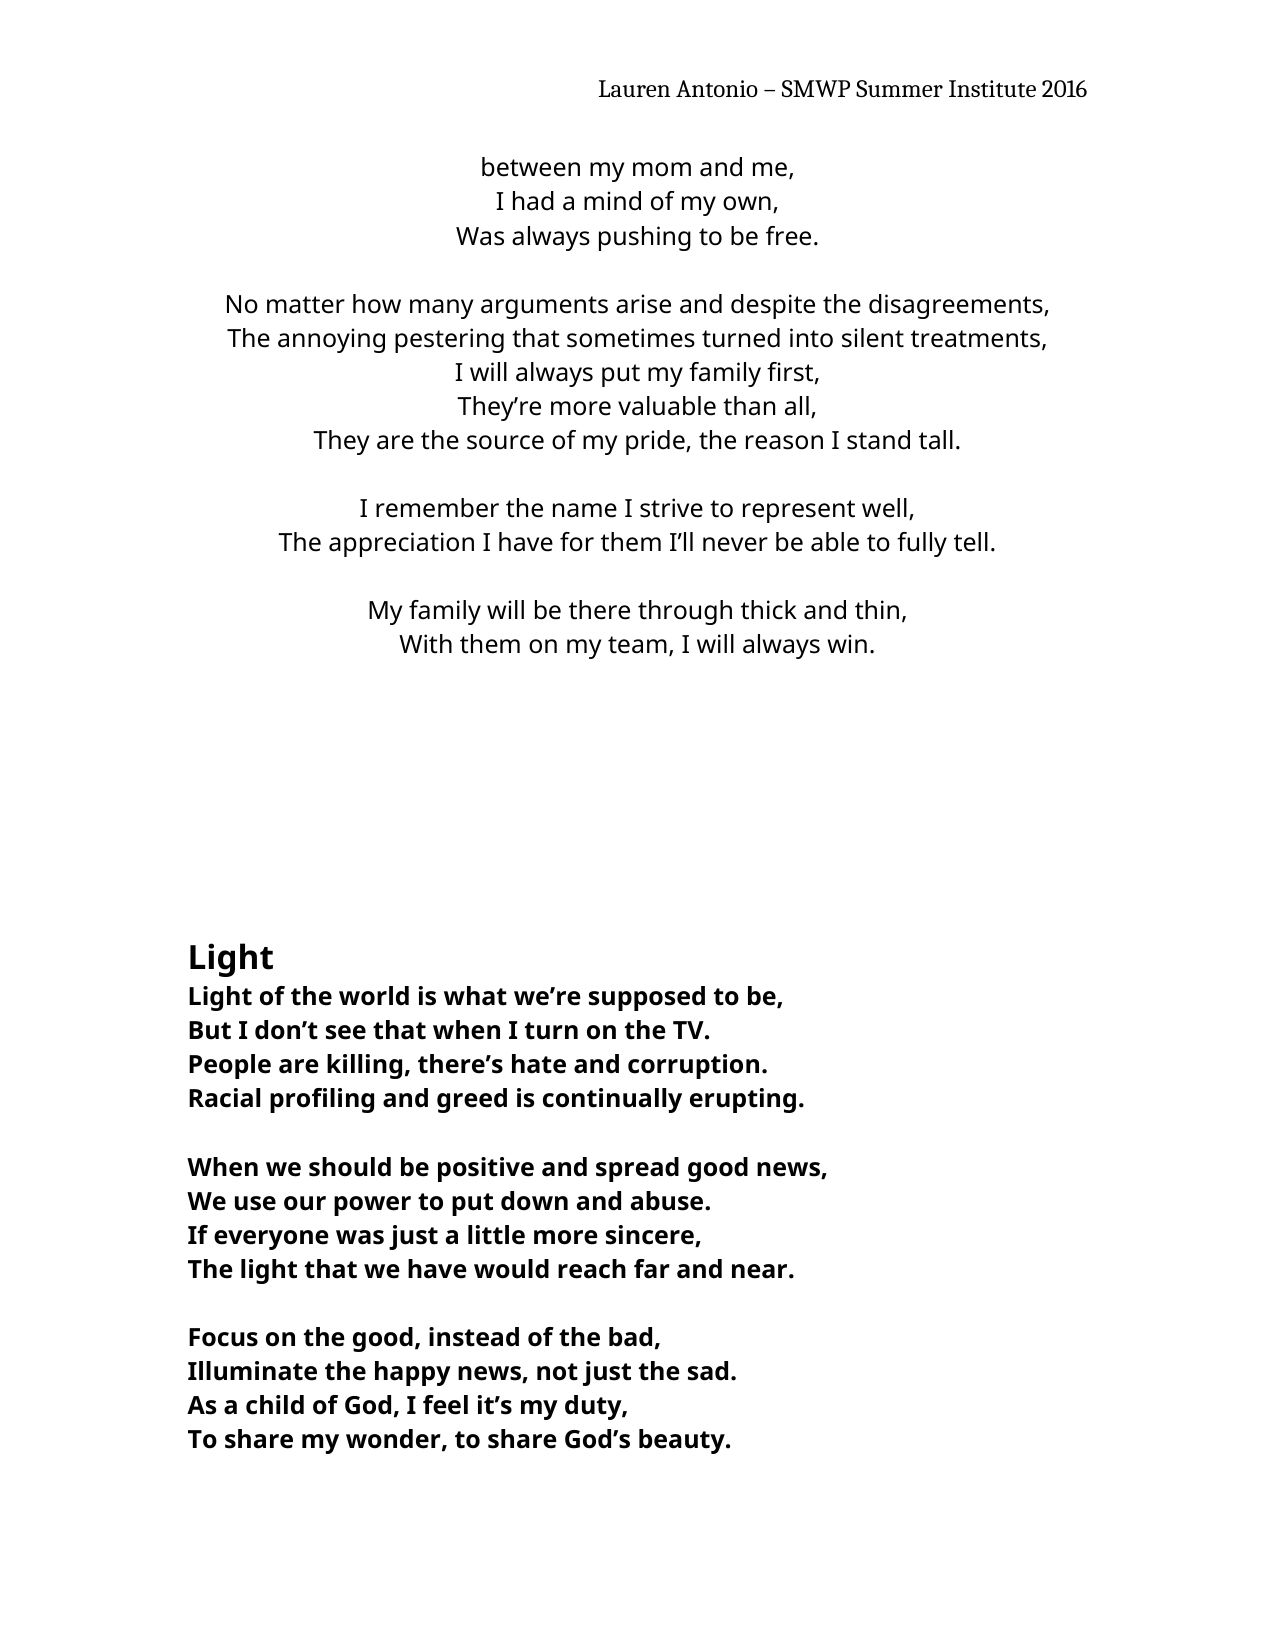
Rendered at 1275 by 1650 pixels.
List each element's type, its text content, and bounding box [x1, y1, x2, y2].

text When we should be positive and spread good news, [187, 1149, 1087, 1183]
text between my mom and me, [187, 150, 1087, 184]
text Was always pushing to be free. [187, 218, 1087, 252]
text With them on my team, I will always win. [187, 627, 1087, 661]
text Racial profiling and greed is continually erupting. [187, 1081, 1087, 1115]
text I remember the name I strive to represent well, [187, 491, 1087, 525]
text They’re more valuable than all, [187, 388, 1087, 422]
text My family will be there through thick and thin, [187, 593, 1087, 627]
text I will always put my family first, [187, 354, 1087, 388]
text Light [187, 933, 1087, 979]
text The appreciation I have for them I’ll never be able to fully tell. [187, 525, 1087, 559]
text As a child of God, I feel it’s my duty, [187, 1388, 1087, 1422]
text The annoying pestering that sometimes turned into silent treatments, [187, 320, 1087, 354]
text They are the source of my pride, the reason I stand tall. [187, 422, 1087, 457]
text Light of the world is what we’re supposed to be, [187, 979, 1087, 1013]
text We use our power to put down and abuse. [187, 1183, 1087, 1217]
text The light that we have would reach far and near. [187, 1251, 1087, 1285]
text People are killing, there’s hate and corruption. [187, 1047, 1087, 1081]
text If everyone was just a little more sincere, [187, 1217, 1087, 1251]
text I had a mind of my own, [187, 184, 1087, 218]
text Focus on the good, instead of the bad, [187, 1319, 1087, 1353]
text But I don’t see that when I turn on the TV. [187, 1013, 1087, 1047]
text To share my wonder, to share God’s beauty. [187, 1422, 1087, 1456]
text No matter how many arguments arise and despite the disagreements, [187, 286, 1087, 320]
text Illuminate the happy news, not just the sad. [187, 1353, 1087, 1388]
